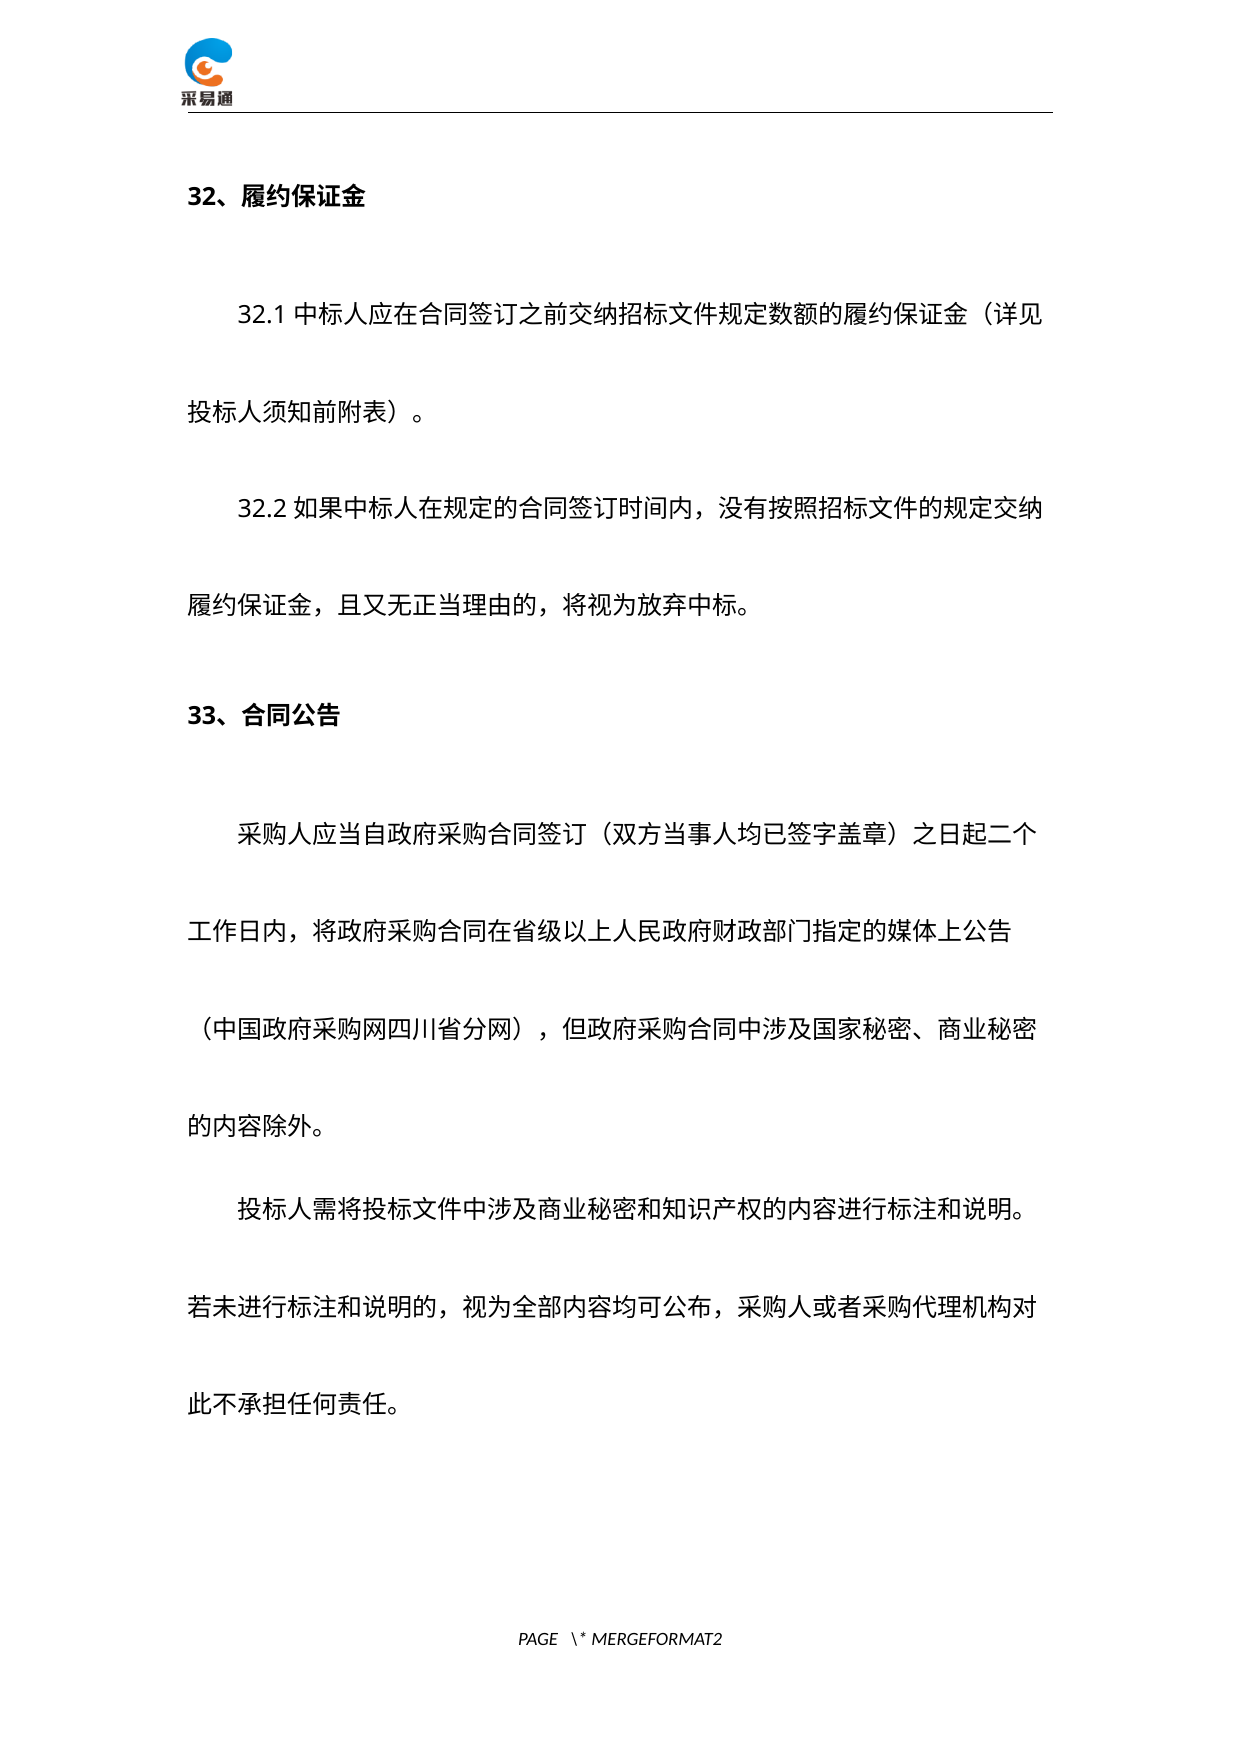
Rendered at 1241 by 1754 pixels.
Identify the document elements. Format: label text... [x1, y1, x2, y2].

text 32.2 如果中标人在规定的合同签订时间内，没有按照招标文件的规定交纳履约保证金，且又无正当理由的，将视为放弃中标。 [187, 474, 1053, 636]
picture [219, 38, 233, 49]
text 投标人需将投标文件中涉及商业秘密和知识产权的内容进行标注和说明。若未进行标注和说明的，视为全部内容均可公布，采购人或者采购代理机构对此不承担任何责任。 [187, 1176, 1053, 1436]
text 32.1 中标人应在合同签订之前交纳招标文件规定数额的履约保证金（详见投标人须知前附表）。 [187, 281, 1053, 443]
text 采购人应当自政府采购合同签订（双方当事人均已签字盖章）之日起二个工作日内，将政府采购合同在省级以上人民政府财政部门指定的媒体上公告（中国政府采购网四川省分网），但政府采购合同中涉及国家秘密、商业秘密的内容除外。 [187, 800, 1053, 1157]
subtitle 33、合同公告 [187, 681, 1053, 746]
subtitle 32、履约保证金 [187, 162, 1053, 227]
picture [181, 38, 233, 106]
